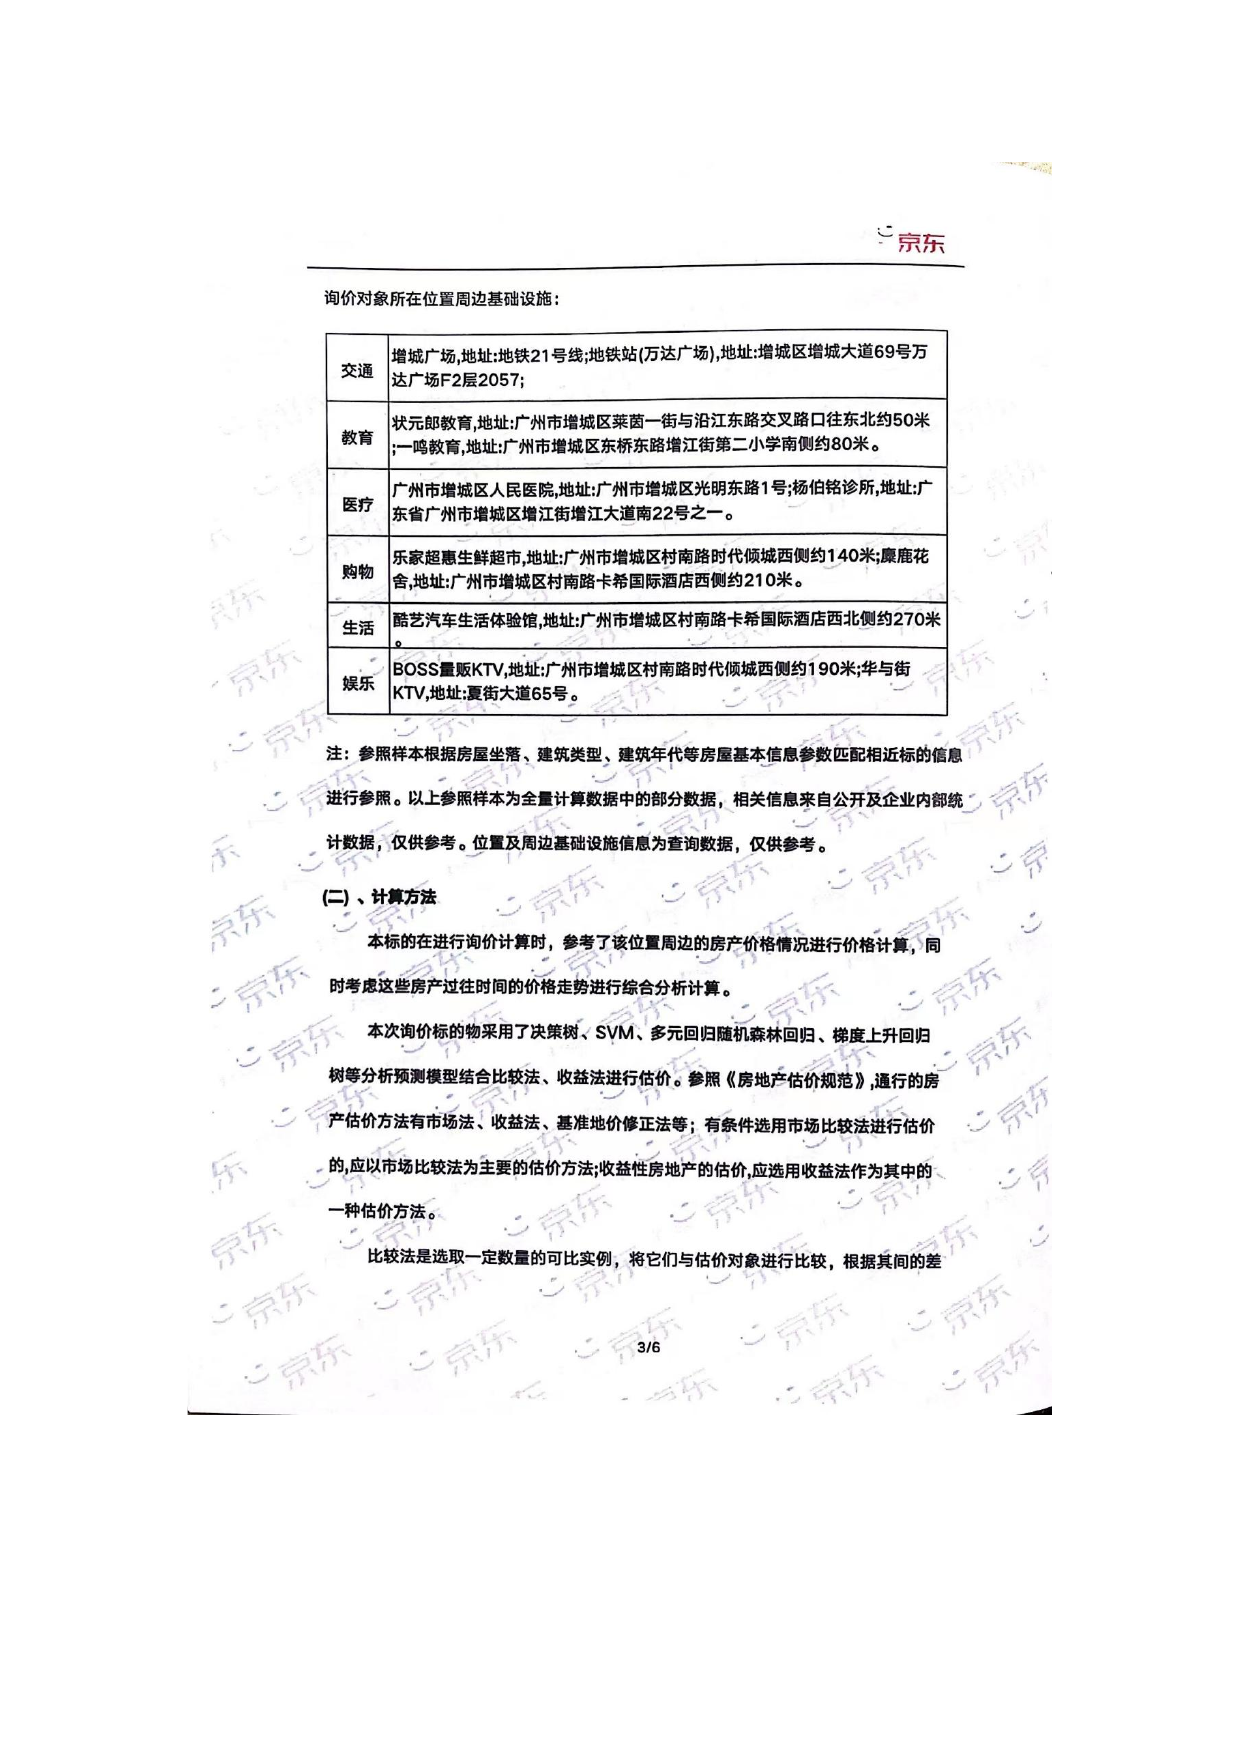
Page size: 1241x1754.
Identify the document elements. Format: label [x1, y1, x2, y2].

picture [187, 162, 1052, 1415]
